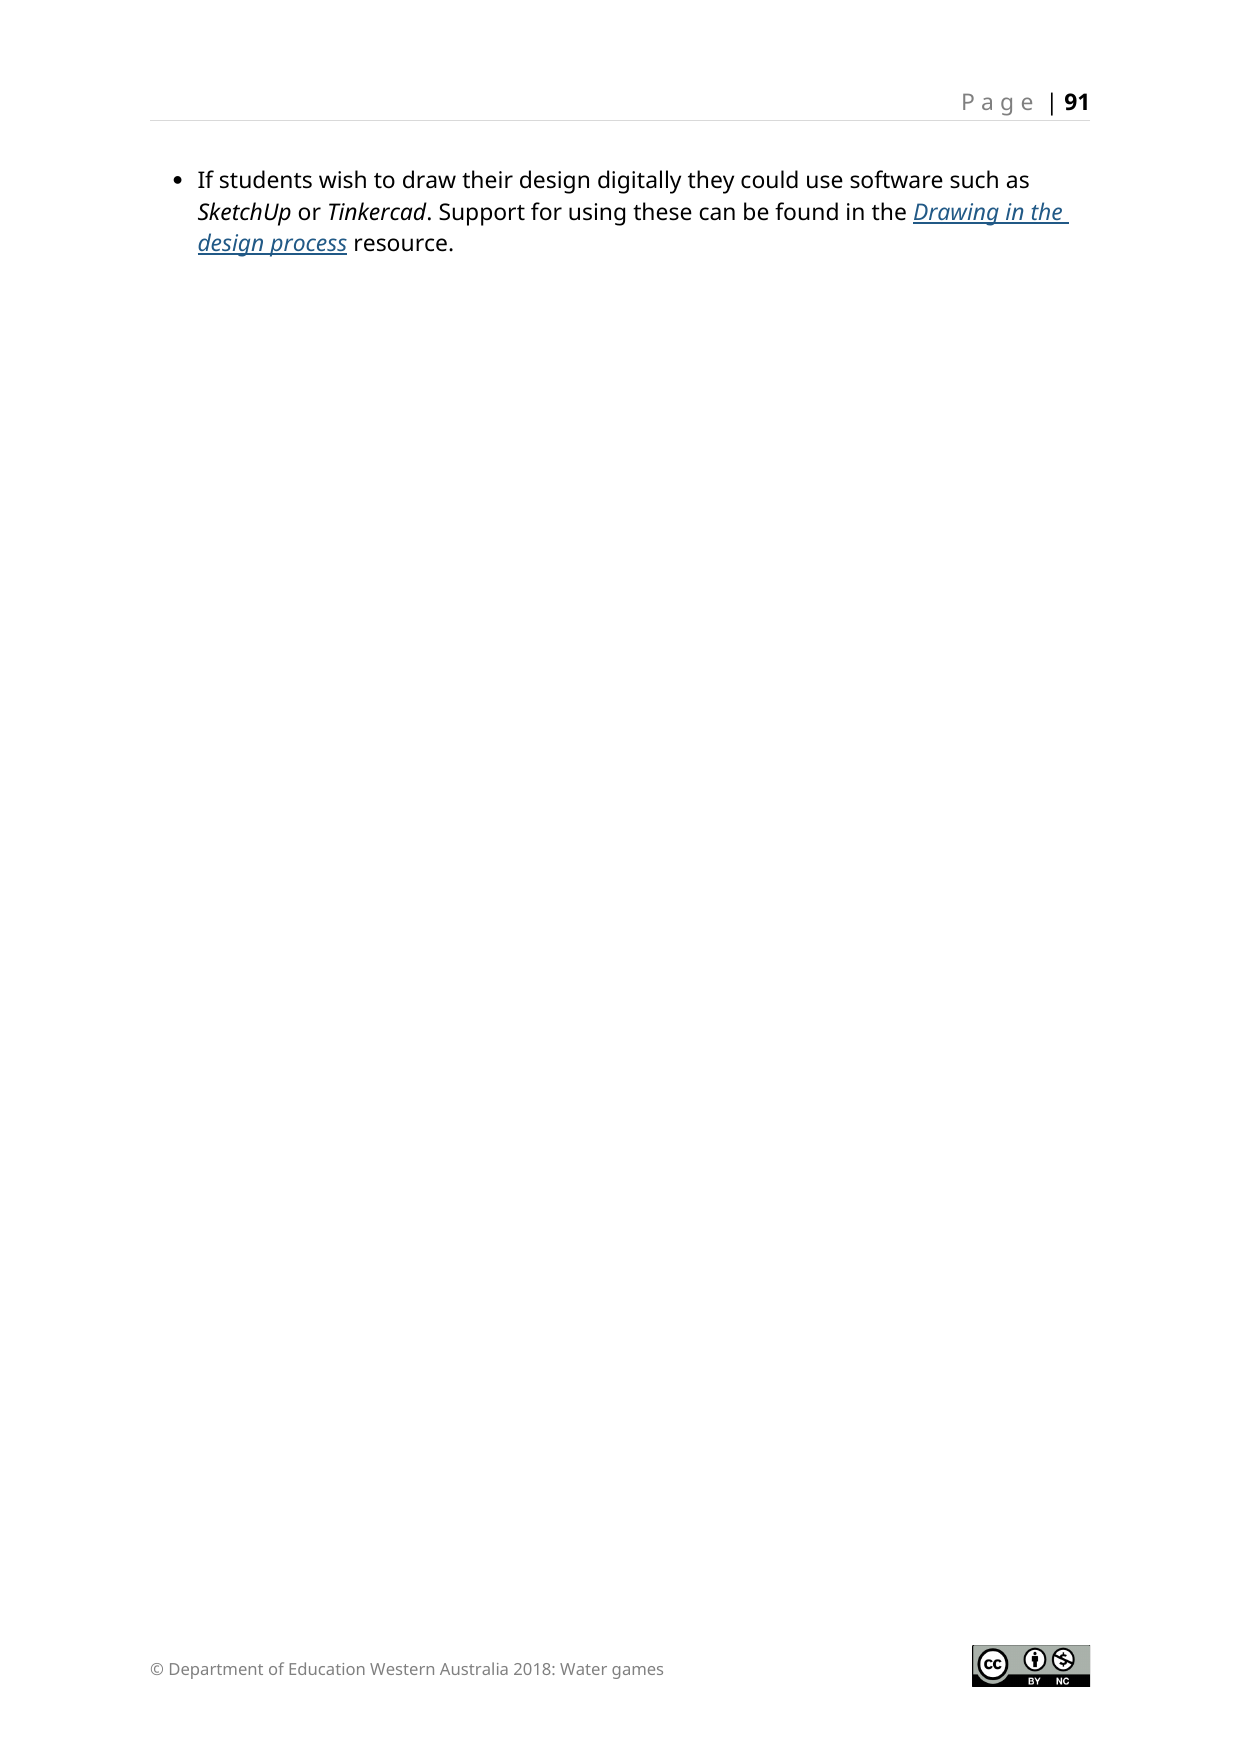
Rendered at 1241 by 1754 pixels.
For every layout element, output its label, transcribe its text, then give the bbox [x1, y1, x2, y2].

list If students wish to draw their design digitally they could use software such as SketchUp or Tinkercad. Support for using these can be found in the Drawing in the design process resource. [174, 164, 1090, 258]
picture [972, 1645, 1091, 1687]
